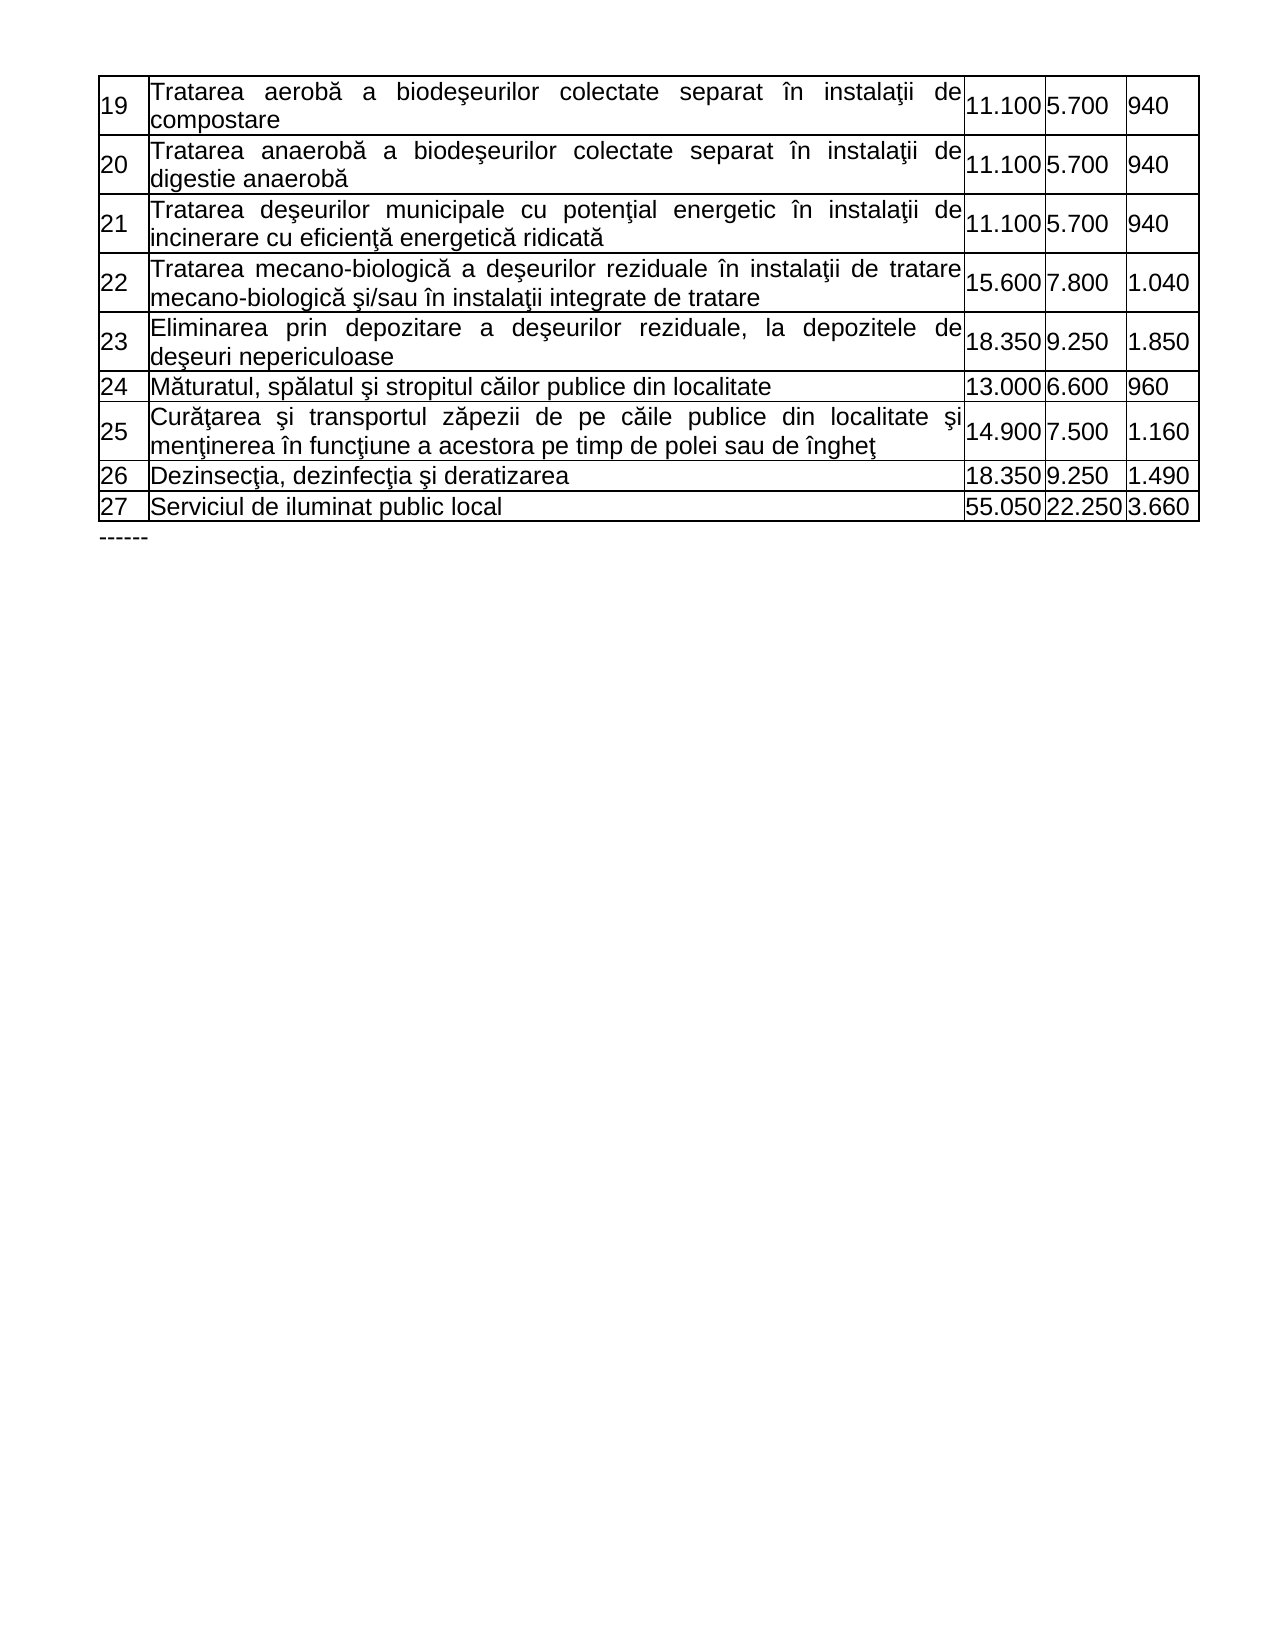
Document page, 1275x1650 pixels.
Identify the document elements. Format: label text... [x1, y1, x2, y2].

table_cell Tratarea mecano-biologică a deşeurilor reziduale în instalaţii de tratare mecano-biologică şi/sau în instalaţii integrate de tratare [150, 254, 964, 311]
table_cell 9.250 [1046, 461, 1126, 490]
table_cell 13.000 [965, 372, 1045, 401]
table_cell 21 [100, 195, 148, 252]
table_cell 1.160 [1127, 402, 1198, 460]
table_cell 7.800 [1046, 254, 1126, 311]
table_cell 19 [100, 77, 148, 134]
table_cell 5.700 [1046, 195, 1126, 252]
table_cell Tratarea deşeurilor municipale cu potenţial energetic în instalaţii de incinerare cu eficienţă energetică ridicată [150, 195, 964, 252]
table_cell 1.490 [1127, 461, 1198, 490]
table_cell 27 [100, 492, 148, 520]
table_cell Măturatul, spălatul şi stropitul căilor publice din localitate [150, 372, 964, 401]
table_cell 5.700 [1046, 77, 1126, 134]
table_cell 22 [100, 254, 148, 311]
table_cell 3.660 [1127, 492, 1198, 520]
table_cell 26 [100, 461, 148, 490]
table_cell 960 [1127, 372, 1198, 401]
table_cell 9.250 [1046, 313, 1126, 370]
table_cell 940 [1127, 77, 1198, 134]
table_cell Eliminarea prin depozitare a deşeurilor reziduale, la depozitele de deşeuri nepericuloase [150, 313, 964, 370]
table_cell 18.350 [965, 461, 1045, 490]
table_cell 22.250 [1046, 492, 1126, 520]
table_cell Tratarea aerobă a biodeşeurilor colectate separat în instalaţii de compostare [150, 77, 964, 134]
table_cell 940 [1127, 195, 1198, 252]
table_cell 15.600 [965, 254, 1045, 311]
table_cell 55.050 [965, 492, 1045, 520]
text ------ [98, 522, 1200, 551]
table_cell Curăţarea şi transportul zăpezii de pe căile publice din localitate şi menţinerea în funcţiune a acestora pe timp de polei sau de îngheţ [150, 402, 964, 460]
table_cell 11.100 [965, 195, 1045, 252]
table_cell 1.040 [1127, 254, 1198, 311]
table_cell Tratarea anaerobă a biodeşeurilor colectate separat în instalaţii de digestie anaerobă [150, 136, 964, 193]
table_cell 20 [100, 136, 148, 193]
table_cell 24 [100, 372, 148, 401]
table_cell 18.350 [965, 313, 1045, 370]
table_cell 11.100 [965, 77, 1045, 134]
table_cell 7.500 [1046, 402, 1126, 460]
table_cell Serviciul de iluminat public local [150, 492, 964, 520]
table_cell 940 [1127, 136, 1198, 193]
table_cell 11.100 [965, 136, 1045, 193]
table_cell 25 [100, 402, 148, 460]
table_cell 6.600 [1046, 372, 1126, 401]
table_cell 14.900 [965, 402, 1045, 460]
table_cell 5.700 [1046, 136, 1126, 193]
table_cell 23 [100, 313, 148, 370]
table_cell 1.850 [1127, 313, 1198, 370]
table_cell Dezinsecţia, dezinfecţia şi deratizarea [150, 461, 964, 490]
